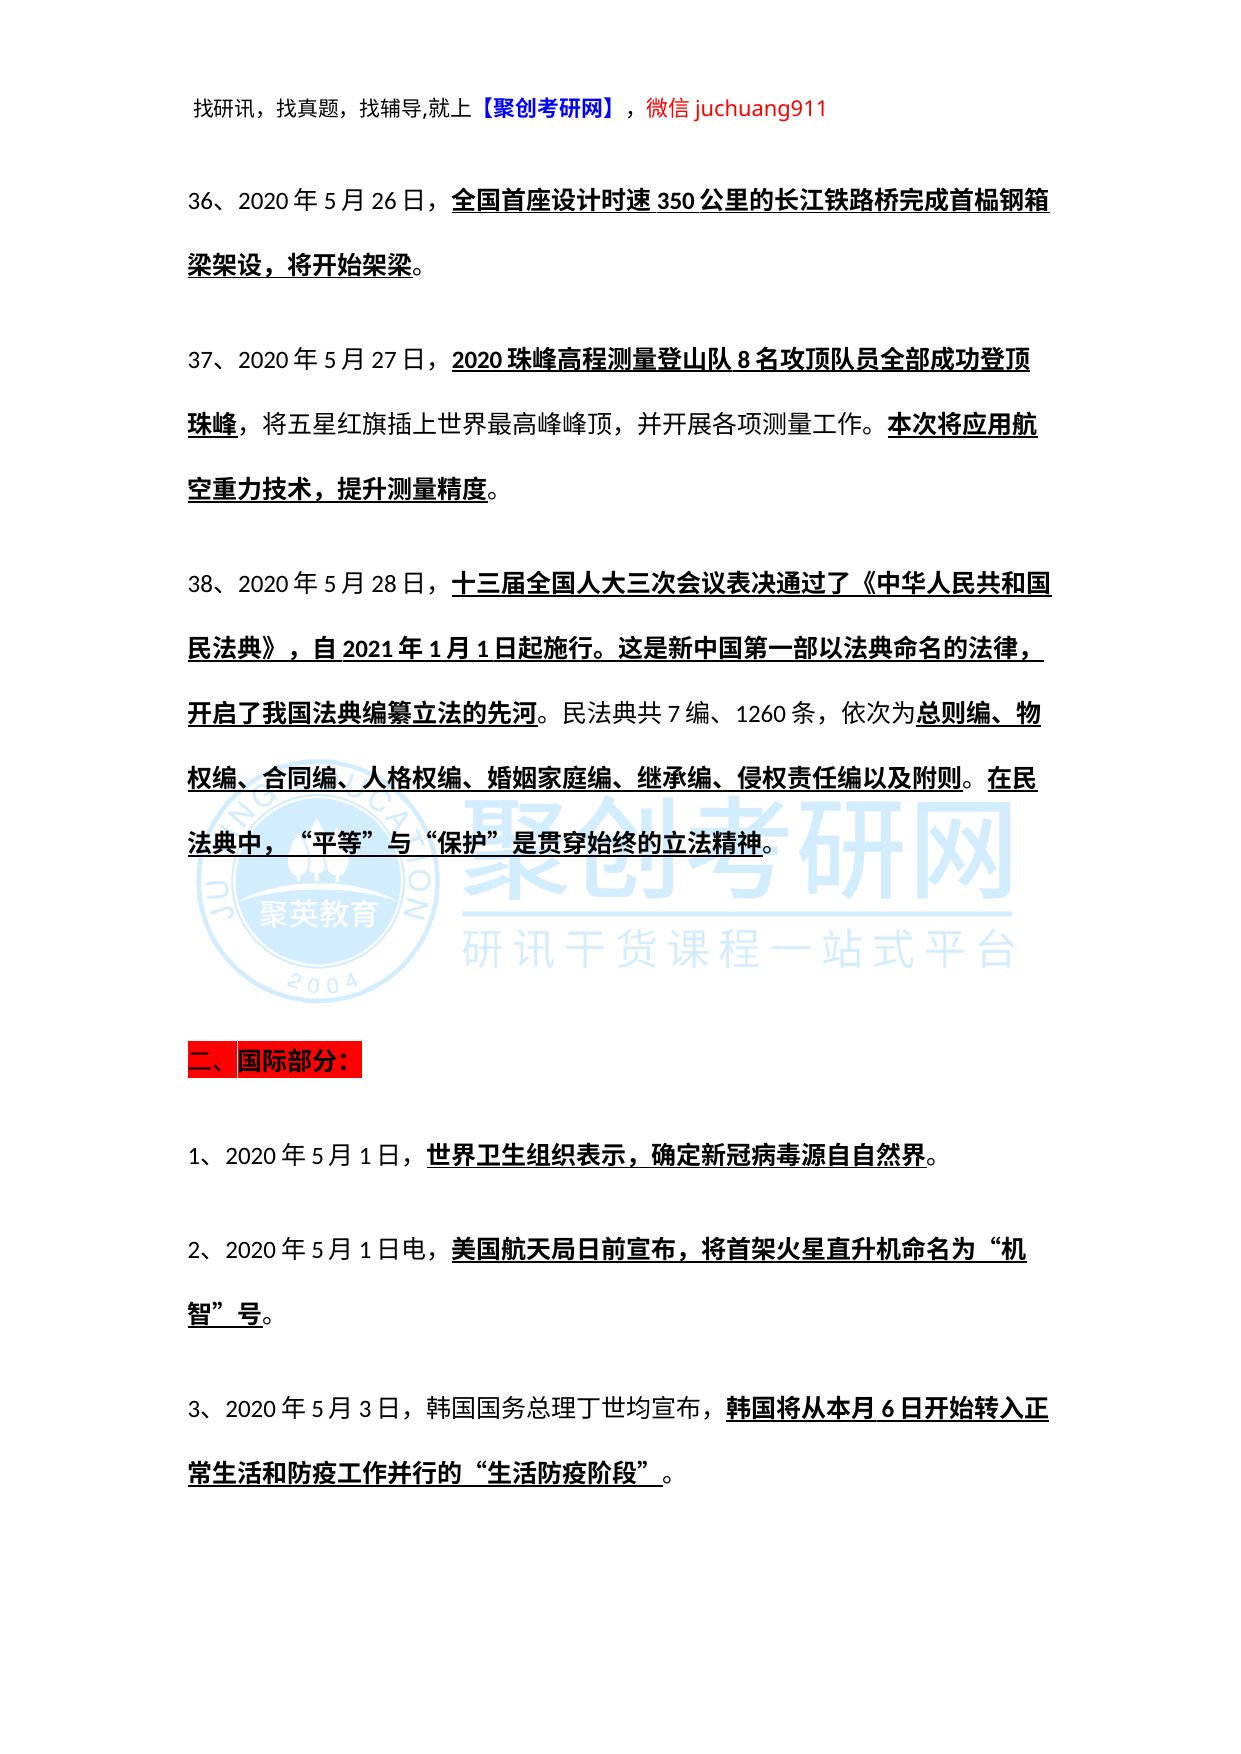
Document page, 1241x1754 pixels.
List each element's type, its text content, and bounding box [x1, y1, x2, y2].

text 38、2020年5月28日，十三届全国人大三次会议表决通过了《中华人民共和国民法典》，自2021年1月1日起施行。这是新中国第一部以法典命名的法律，开启了我国法典编纂立法的先河。民法典共7编、1260条，依次为总则编、物权编、合同编、人格权编、婚姻家庭编、继承编、侵权责任编以及附则。在民法典中，“平等”与“保护”是贯穿始终的立法精神。 [187, 549, 1053, 874]
text 3、2020年5月3日，韩国国务总理丁世均宣布，韩国将从本月6日开始转入正常生活和防疫工作并行的“生活防疫阶段”。 [187, 1374, 1053, 1504]
text 36、2020年5月26日，全国首座设计时速350公里的长江铁路桥完成首榀钢箱梁架设，将开始架梁。 [187, 166, 1053, 296]
text 二、国际部分： [187, 1027, 1053, 1092]
text 1、2020年5月1日，世界卫生组织表示，确定新冠病毒源自自然界。 [187, 1121, 1053, 1186]
text 2、2020年5月1日电，美国航天局日前宣布，将首架火星直升机命名为“机智”号。 [187, 1215, 1053, 1345]
text 37、2020年5月27日，2020珠峰高程测量登山队8名攻顶队员全部成功登顶珠峰，将五星红旗插上世界最高峰峰顶，并开展各项测量工作。本次将应用航空重力技术，提升测量精度。 [187, 325, 1053, 520]
